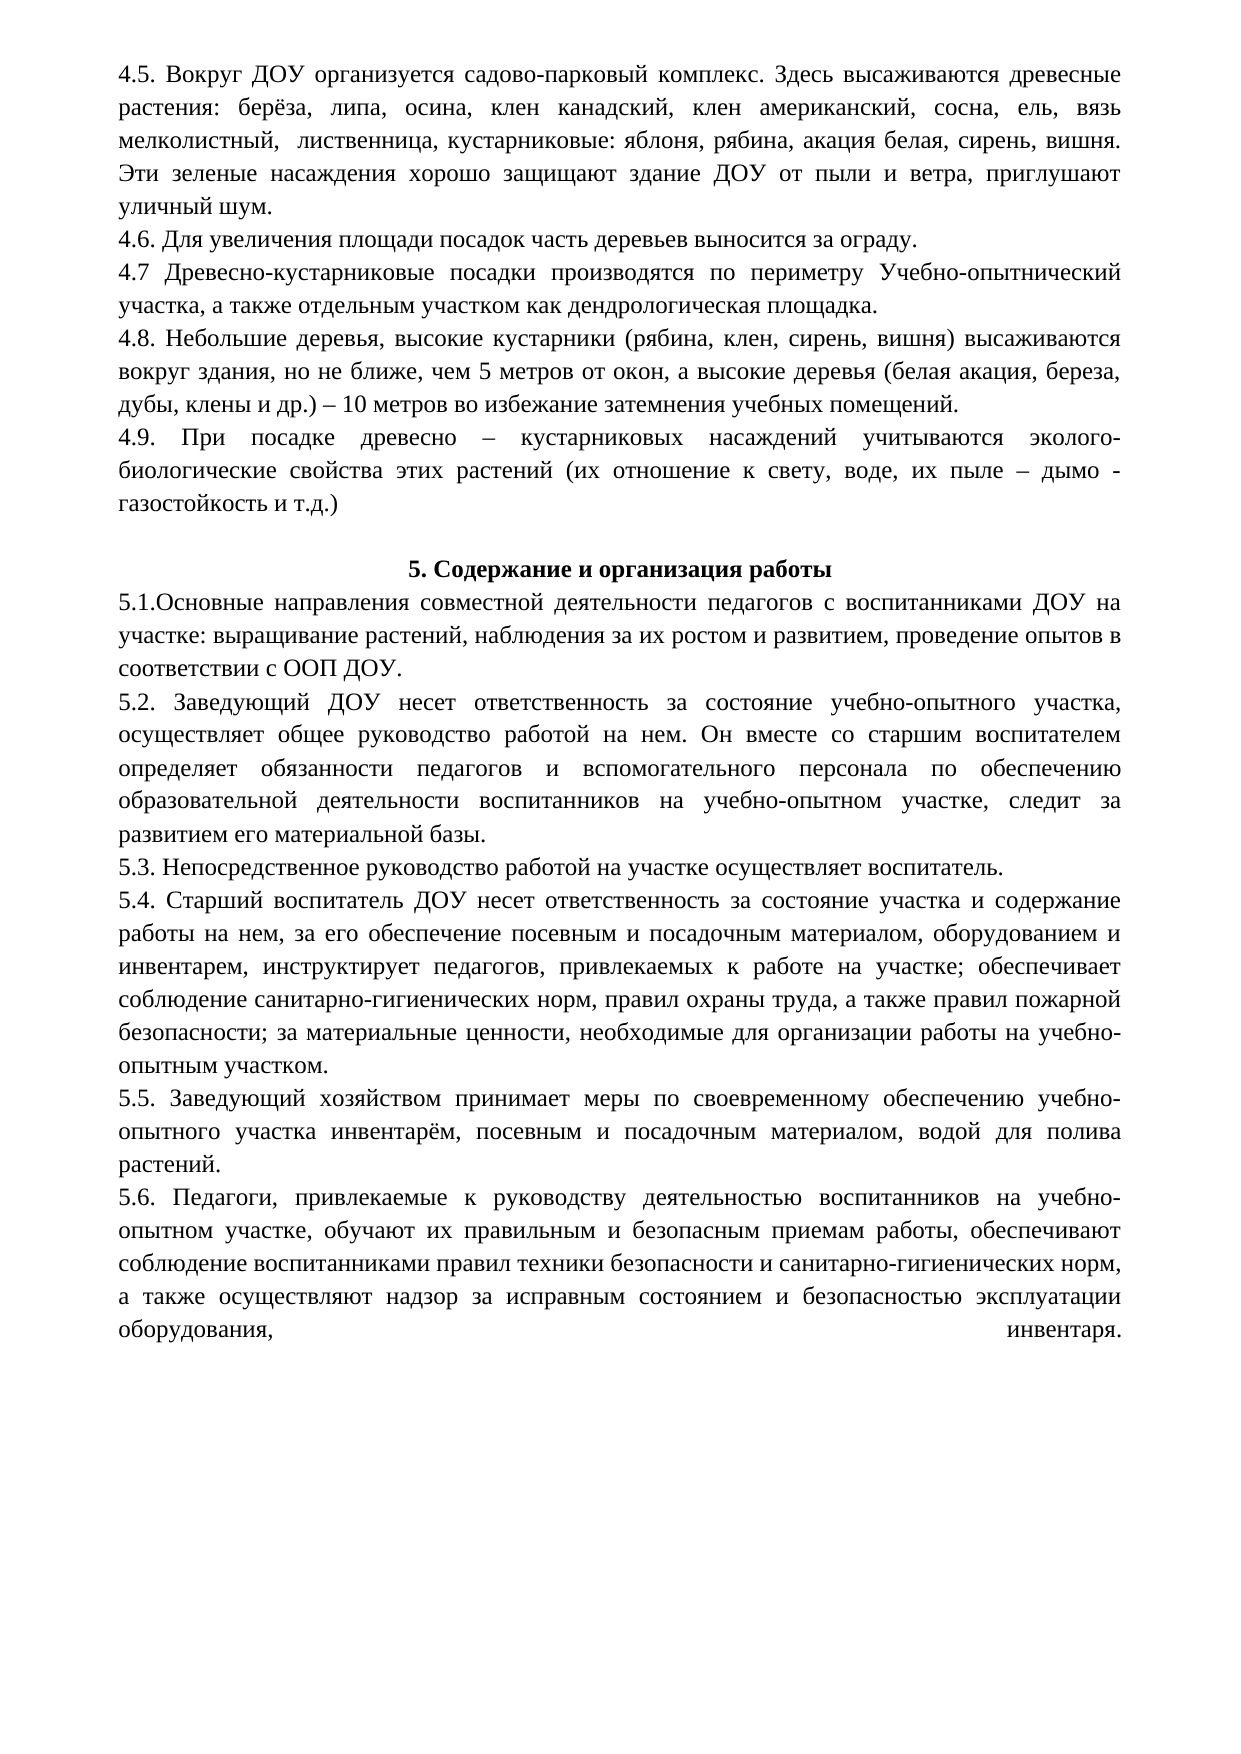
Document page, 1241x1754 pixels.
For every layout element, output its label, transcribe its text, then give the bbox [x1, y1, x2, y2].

text 5.6. Педагоги, привлекаемые к руководству деятельностью воспитанников на учебно-опытном участке, обучают их правильным и безопасным приемам работы, обеспечивают соблюдение воспитанниками правил техники безопасности и санитарно-гигиенических норм, а также осуществляют надзор за исправным состоянием и безопасностью эксплуатации оборудования, инвентаря. [118, 1182, 1122, 1375]
text 4.8. Небольшие деревья, высокие кустарники (рябина, клен, сирень, вишня) высаживаются вокруг здания, но не ближе, чем 5 метров от окон, а высокие деревья (белая акация, береза, дубы, клены и др.) – 10 метров во избежание затемнения учебных помещений. [118, 323, 1122, 418]
text 5.2. Заведующий ДОУ несет ответственность за состояние учебно-опытного участка, осуществляет общее руководство работой на нем. Он вместе со старшим воспитателем определяет обязанности педагогов и вспомогательного персонала по обеспечению образовательной деятельности воспитанников на учебно-опытном участке, следит за развитием его материальной базы. [118, 687, 1122, 847]
text 5.5. Заведующий хозяйством принимает меры по своевременному обеспечению учебно-опытного участка инвентарём, посевным и посадочным материалом, водой для полива растений. [118, 1083, 1122, 1178]
text 5. Содержание и организация работы [118, 554, 1122, 583]
text 5.1.Основные направления совместной деятельности педагогов с воспитанниками ДОУ на участке: выращивание растений, наблюдения за их ростом и развитием, проведение опытов в соответствии с ООП ДОУ. [118, 587, 1122, 682]
text 5.4. Старший воспитатель ДОУ несет ответственность за состояние участка и содержание работы на нем, за его обеспечение посевным и посадочным материалом, оборудованием и инвентарем, инструктирует педагогов, привлекаемых к работе на участке; обеспечивает соблюдение санитарно-гигиенических норм, правил охраны труда, а также правил пожарной безопасности; за материальные ценности, необходимые для организации работы на учебно-опытным участком. [118, 885, 1122, 1078]
text 5.3. Непосредственное руководство работой на участке осуществляет воспитатель. [118, 852, 1122, 880]
text 4.6. Для увеличения площади посадок часть деревьев выносится за ограду. [118, 224, 1122, 253]
text 4.9. При посадке древесно – кустарниковых насаждений учитываются эколого-биологические свойства этих растений (их отношение к свету, воде, их пыле – дымо - газостойкость и т.д.) [118, 422, 1122, 517]
text 4.5. Вокруг ДОУ организуется садово-парковый комплекс. Здесь высаживаются древесные растения: берёза, липа, осина, клен канадский, клен американский, сосна, ель, вязь мелколистный, лиственница, кустарниковые: яблоня, рябина, акация белая, сирень, вишня. Эти зеленые насаждения хорошо защищают здание ДОУ от пыли и ветра, приглушают уличный шум. [118, 59, 1122, 220]
text 4.7 Древесно-кустарниковые посадки производятся по периметру Учебно-опытнический участка, а также отдельным участком как дендрологическая площадка. [118, 257, 1122, 319]
